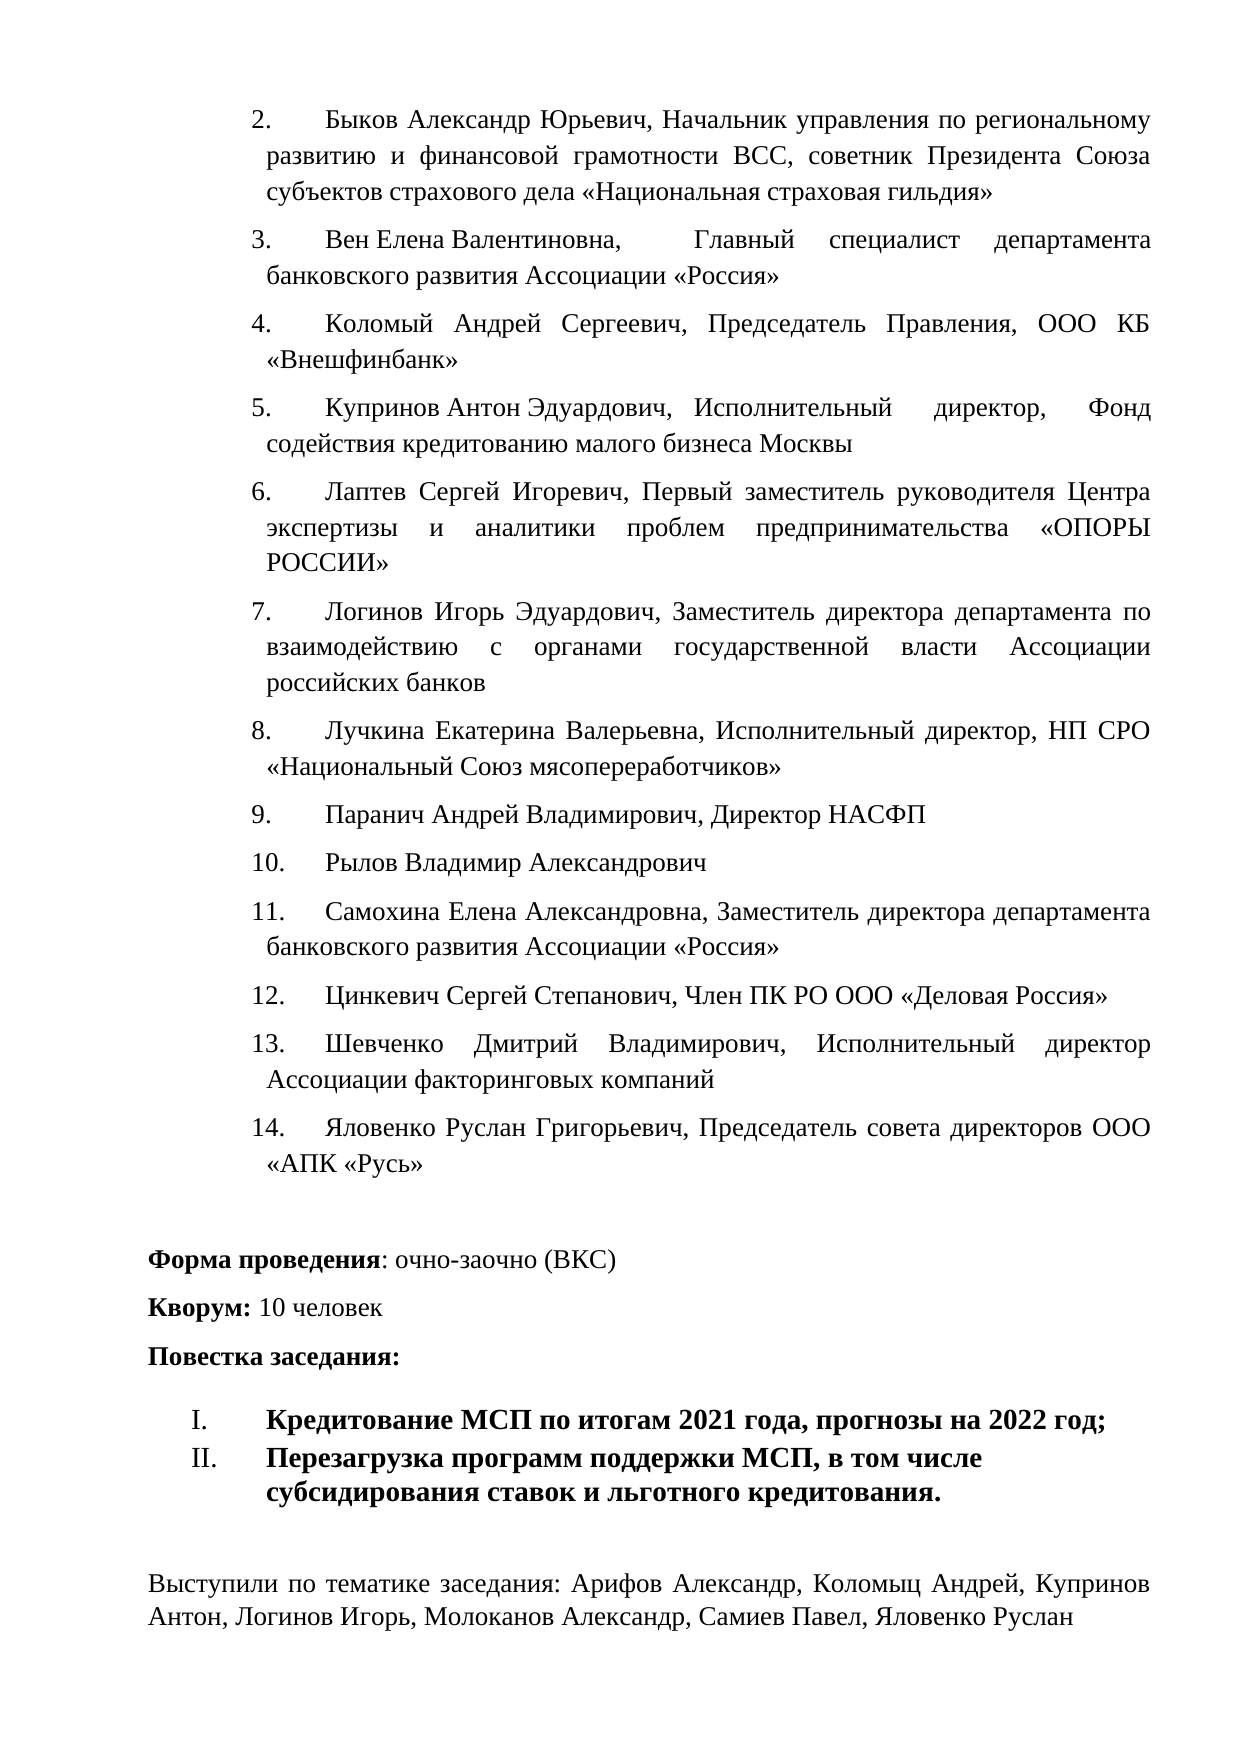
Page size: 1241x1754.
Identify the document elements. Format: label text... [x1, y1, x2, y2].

list Кредитование МСП по итогам 2021 года, прогнозы на 2022 год; [191, 1402, 1152, 1435]
list Купринов Антон Эдуардович, Исполнительный директор, Фонд содействия кредитованию малого бизнеса Москвы [251, 391, 1152, 458]
list Паранич Андрей Владимирович, Директор НАСФП [251, 798, 1152, 829]
list Лучкина Екатерина Валерьевна, Исполнительный директор, НП СРО «Национальный Союз мясопереработчиков» [251, 714, 1152, 781]
list Коломый Андрей Сергеевич, Председатель Правления, ООО КБ «Внешфинбанк» [251, 307, 1152, 374]
text Кворум: 10 человек [148, 1291, 1152, 1322]
list Логинов Игорь Эдуардович, Заместитель директора департамента по взаимодействию с органами государственной власти Ассоциации российских банков [251, 595, 1152, 697]
text Форма проведения: очно-заочно (ВКС) [148, 1243, 1152, 1274]
list Шевченко Дмитрий Владимирович, Исполнительный директор Ассоциации факторинговых компаний [251, 1027, 1152, 1094]
list Цинкевич Сергей Степанович, Член ПК РО ООО «Деловая Россия» [251, 979, 1152, 1010]
list Перезагрузка программ поддержки МСП, в том числе субсидирования ставок и льготного кредитования. [191, 1440, 1152, 1507]
list Рылов Владимир Александрович [251, 847, 1152, 878]
list Быков Александр Юрьевич, Начальник управления по региональному развитию и финансовой грамотности ВСС, советник Президента Союза субъектов страхового дела «Национальная страховая гильдия» [251, 103, 1152, 206]
list Самохина Елена Александровна, Заместитель директора департамента банковского развития Ассоциации «Россия» [251, 895, 1152, 962]
list Повестка заседания: [148, 1339, 1152, 1371]
list Яловенко Руслан Григорьевич, Председатель cовета директоров ООО «АПК «Русь» [251, 1111, 1152, 1178]
list Вен Елена Валентиновна, Главный специалист департамента банковского развития Ассоциации «Россия» [251, 223, 1152, 290]
list Лаптев Сергей Игоревич, Первый заместитель руководителя Центра экспертизы и аналитики проблем предпринимательства «ОПОРЫ РОССИИ» [251, 475, 1152, 578]
text Выступили по тематике заседания: Арифов Александр, Коломыц Андрей, Купринов Антон, Логинов Игорь, Молоканов Александр, Самиев Павел, Яловенко Руслан [148, 1567, 1152, 1632]
